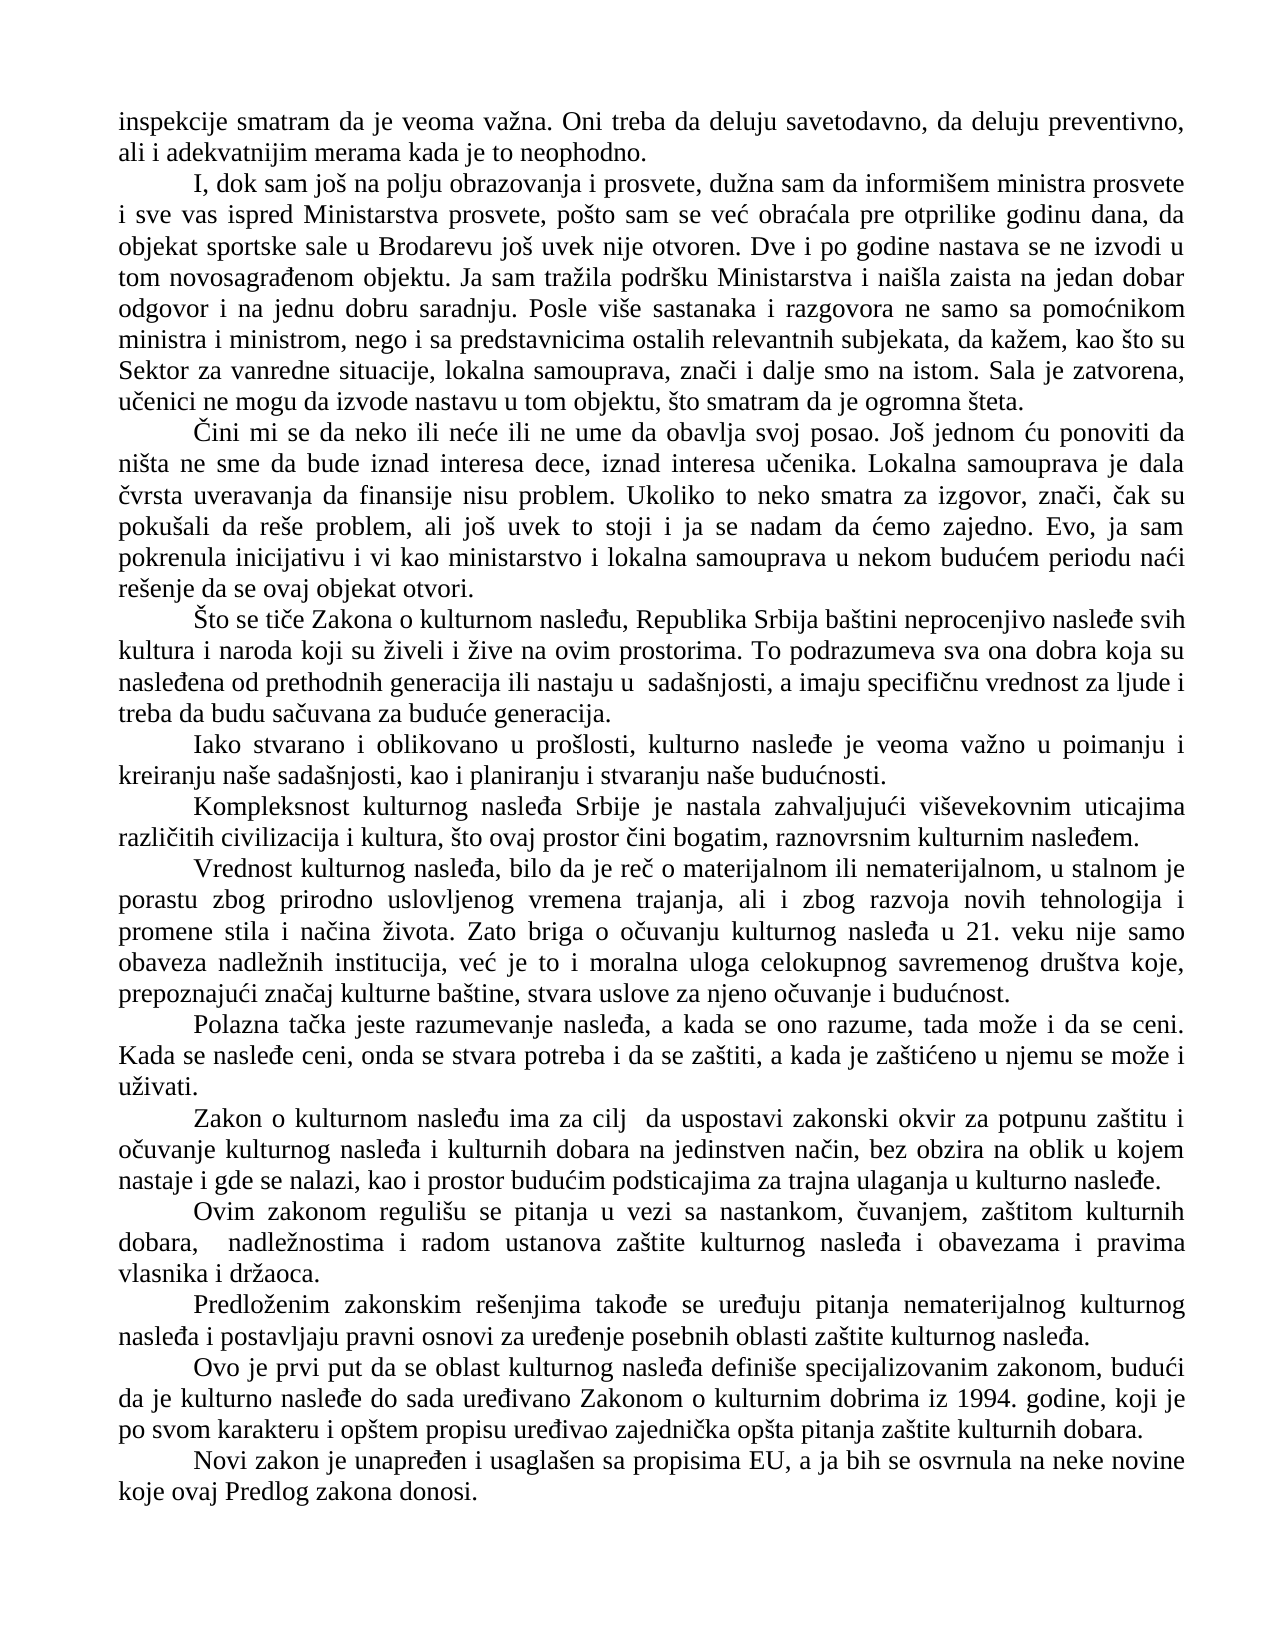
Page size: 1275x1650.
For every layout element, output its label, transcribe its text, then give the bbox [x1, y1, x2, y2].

text Ovo je prvi put da se oblast kulturnog nasleđa definiše specijalizovanim zakonom, budući da je kulturno nasleđe do sada uređivano Zakonom o kulturnim dobrima iz 1994. godine, koji je po svom karakteru i opštem propisu uređivao zajednička opšta pitanja zaštite kulturnih dobara. [118, 1351, 1186, 1444]
text Predloženim zakonskim rešenjima takođe se uređuju pitanja nematerijalnog kulturnog nasleđa i postavljaju pravni osnovi za uređenje posebnih oblasti zaštite kulturnog nasleđa. [118, 1288, 1186, 1351]
text Kompleksnost kulturnog nasleđa Srbije je nastala zahvaljujući viševekovnim uticajima različitih civilizacija i kultura, što ovaj prostor čini bogatim, raznovrsnim kulturnim nasleđem. [118, 790, 1186, 852]
text Iako stvarano i oblikovano u prošlosti, kulturno nasleđe je veoma važno u poimanju i kreiranju naše sadašnjosti, kao i planiranju i stvaranju naše budućnosti. [118, 728, 1186, 790]
text Polazna tačka jeste razumevanje nasleđa, a kada se ono razume, tada može i da se ceni. Kada se nasleđe ceni, onda se stvara potreba i da se zaštiti, a kada je zaštićeno u njemu se može i uživati. [118, 1008, 1186, 1102]
text Zakon o kulturnom nasleđu ima za cilj da uspostavi zakonski okvir za potpunu zaštitu i očuvanje kulturnog nasleđa i kulturnih dobara na jedinstven način, bez obzira na oblik u kojem nastaje i gde se nalazi, kao i prostor budućim podsticajima za trajna ulaganja u kulturno nasleđe. [118, 1102, 1186, 1195]
text Čini mi se da neko ili neće ili ne ume da obavlja svoj posao. Još jednom ću ponoviti da ništa ne sme da bude iznad interesa dece, iznad interesa učenika. Lokalna samouprava je dala čvrsta uveravanja da finansije nisu problem. Ukoliko to neko smatra za izgovor, znači, čak su pokušali da reše problem, ali još uvek to stoji i ja se nadam da ćemo zajedno. Evo, ja sam pokrenula inicijativu i vi kao ministarstvo i lokalna samouprava u nekom budućem periodu naći rešenje da se ovaj objekat otvori. [118, 416, 1186, 603]
text Vrednost kulturnog nasleđa, bilo da je reč o materijalnom ili nematerijalnom, u stalnom je porastu zbog prirodno uslovljenog vremena trajanja, ali i zbog razvoja novih tehnologija i promene stila i načina života. Zato briga o očuvanju kulturnog nasleđa u 21. veku nije samo obaveza nadležnih institucija, već je to i moralna uloga celokupnog savremenog društva koje, prepoznajući značaj kulturne baštine, stvara uslove za njeno očuvanje i budućnost. [118, 852, 1186, 1008]
text I, dok sam još na polju obrazovanja i prosvete, dužna sam da informišem ministra prosvete i sve vas ispred Ministarstva prosvete, pošto sam se već obraćala pre otprilike godinu dana, da objekat sportske sale u Brodarevu još uvek nije otvoren. Dve i po godine nastava se ne izvodi u tom novosagrađenom objektu. Ja sam tražila podršku Ministarstva i naišla zaista na jedan dobar odgovor i na jednu dobru saradnju. Posle više sastanaka i razgovora ne samo sa pomoćnikom ministra i ministrom, nego i sa predstavnicima ostalih relevantnih subjekata, da kažem, kao što su Sektor za vanredne situacije, lokalna samouprava, znači i dalje smo na istom. Sala je zatvorena, učenici ne mogu da izvode nastavu u tom objektu, što smatram da je ogromna šteta. [118, 167, 1186, 416]
text Novi zakon je unapređen i usaglašen sa propisima EU, a ja bih se osvrnula na neke novine koje ovaj Predlog zakona donosi. [118, 1444, 1186, 1507]
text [118, 105, 1186, 167]
text Ovim zakonom regulišu se pitanja u vezi sa nastankom, čuvanjem, zaštitom kulturnih dobara, nadležnostima i radom ustanova zaštite kulturnog nasleđa i obavezama i pravima vlasnika i držaoca. [118, 1195, 1186, 1288]
text Što se tiče Zakona o kulturnom nasleđu, Republika Srbija baštini neprocenjivo nasleđe svih kultura i naroda koji su živeli i žive na ovim prostorima. To podrazumeva sva ona dobra koja su nasleđena od prethodnih generacija ili nastaju u sadašnjosti, a imaju specifičnu vrednost za ljude i treba da budu sačuvana za buduće generacija. [118, 603, 1186, 728]
